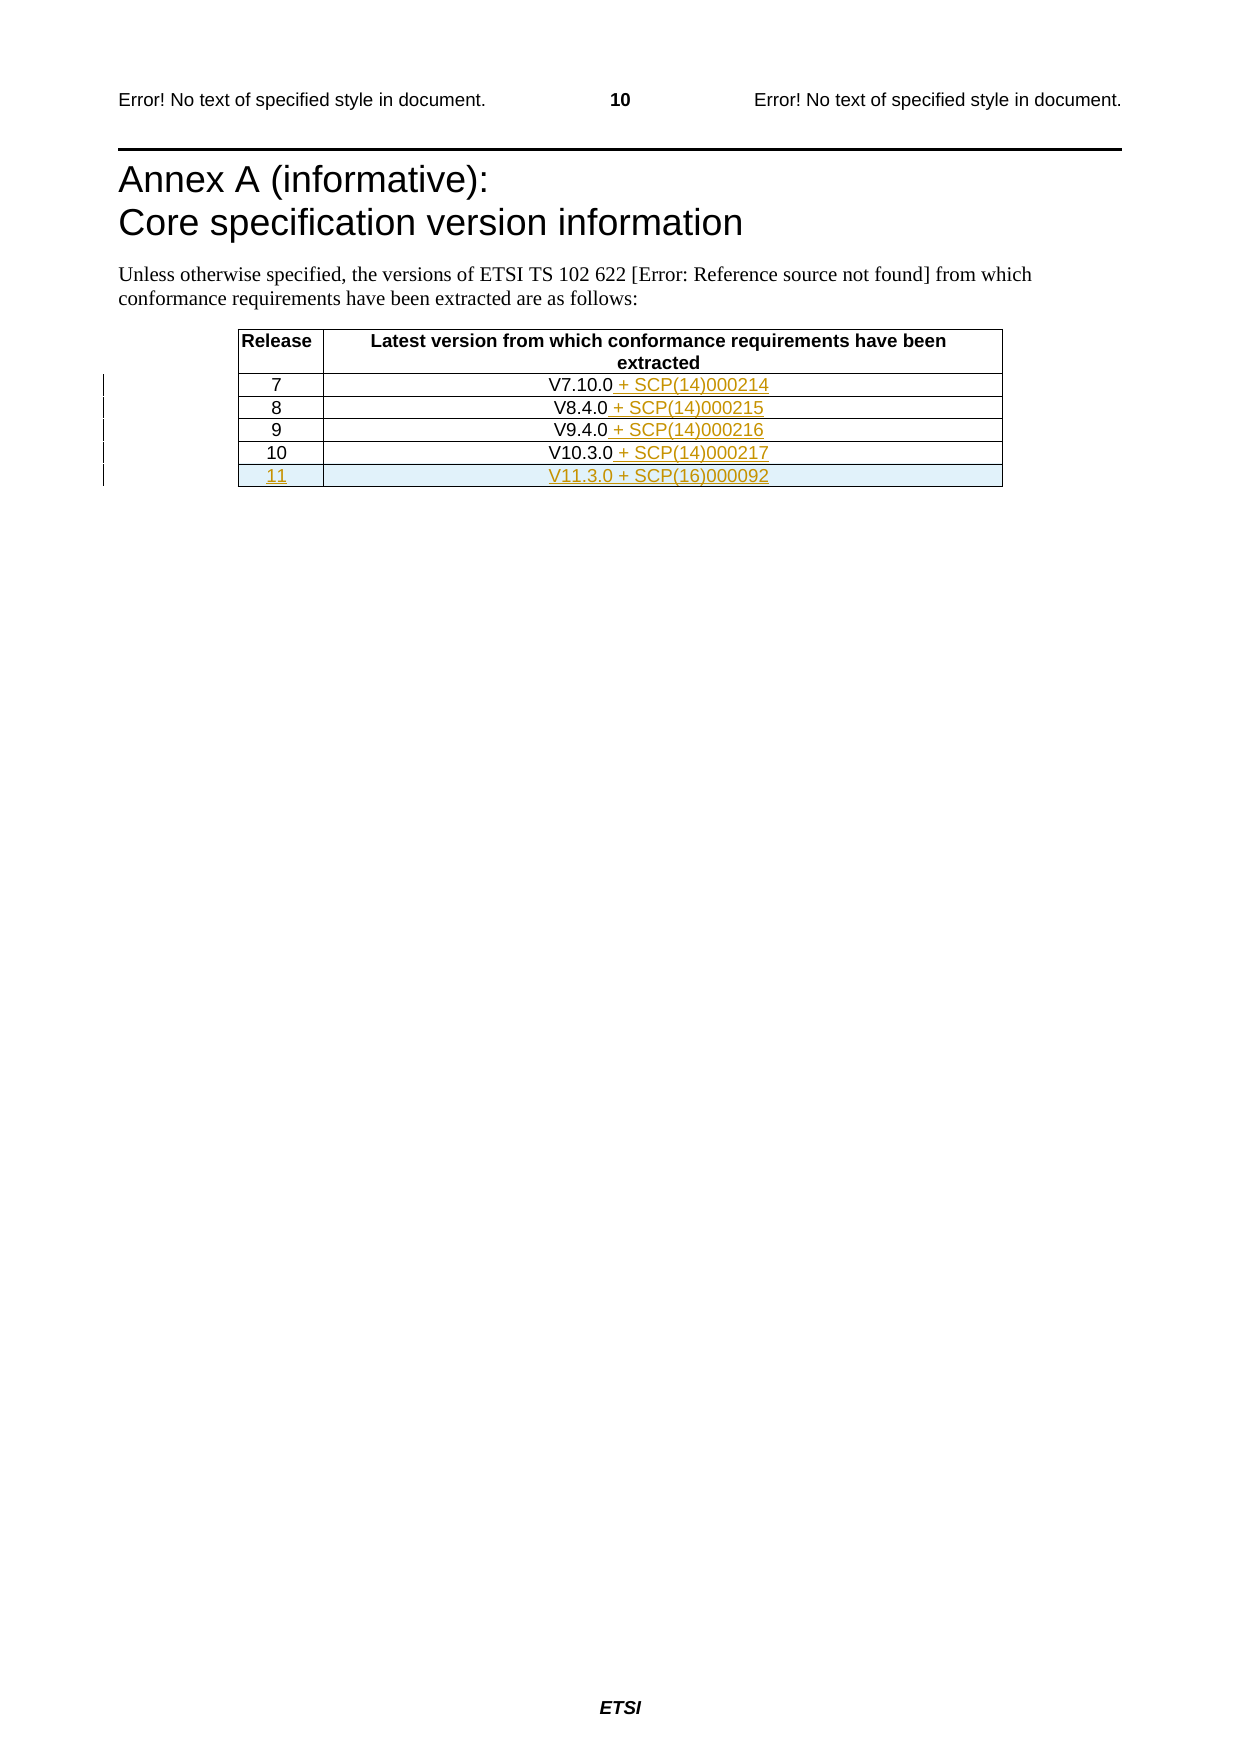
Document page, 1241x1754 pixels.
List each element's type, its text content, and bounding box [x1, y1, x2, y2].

table_cell 7 [239, 374, 323, 396]
table_cell 9 [239, 419, 323, 441]
table_cell V10.3.0 [324, 442, 1002, 463]
table_cell V7.10.0 [324, 374, 1002, 396]
table_cell 10 [239, 442, 323, 463]
table_cell V9.4.0 [324, 419, 1002, 441]
table_header Release [239, 330, 323, 373]
table_cell V8.4.0 [324, 397, 1002, 418]
table_header Latest version from which conformance requirements have been extracted [324, 330, 1002, 373]
table_cell 8 [239, 397, 323, 418]
subtitle Annex A (informative): Core specification version information [118, 151, 1122, 243]
